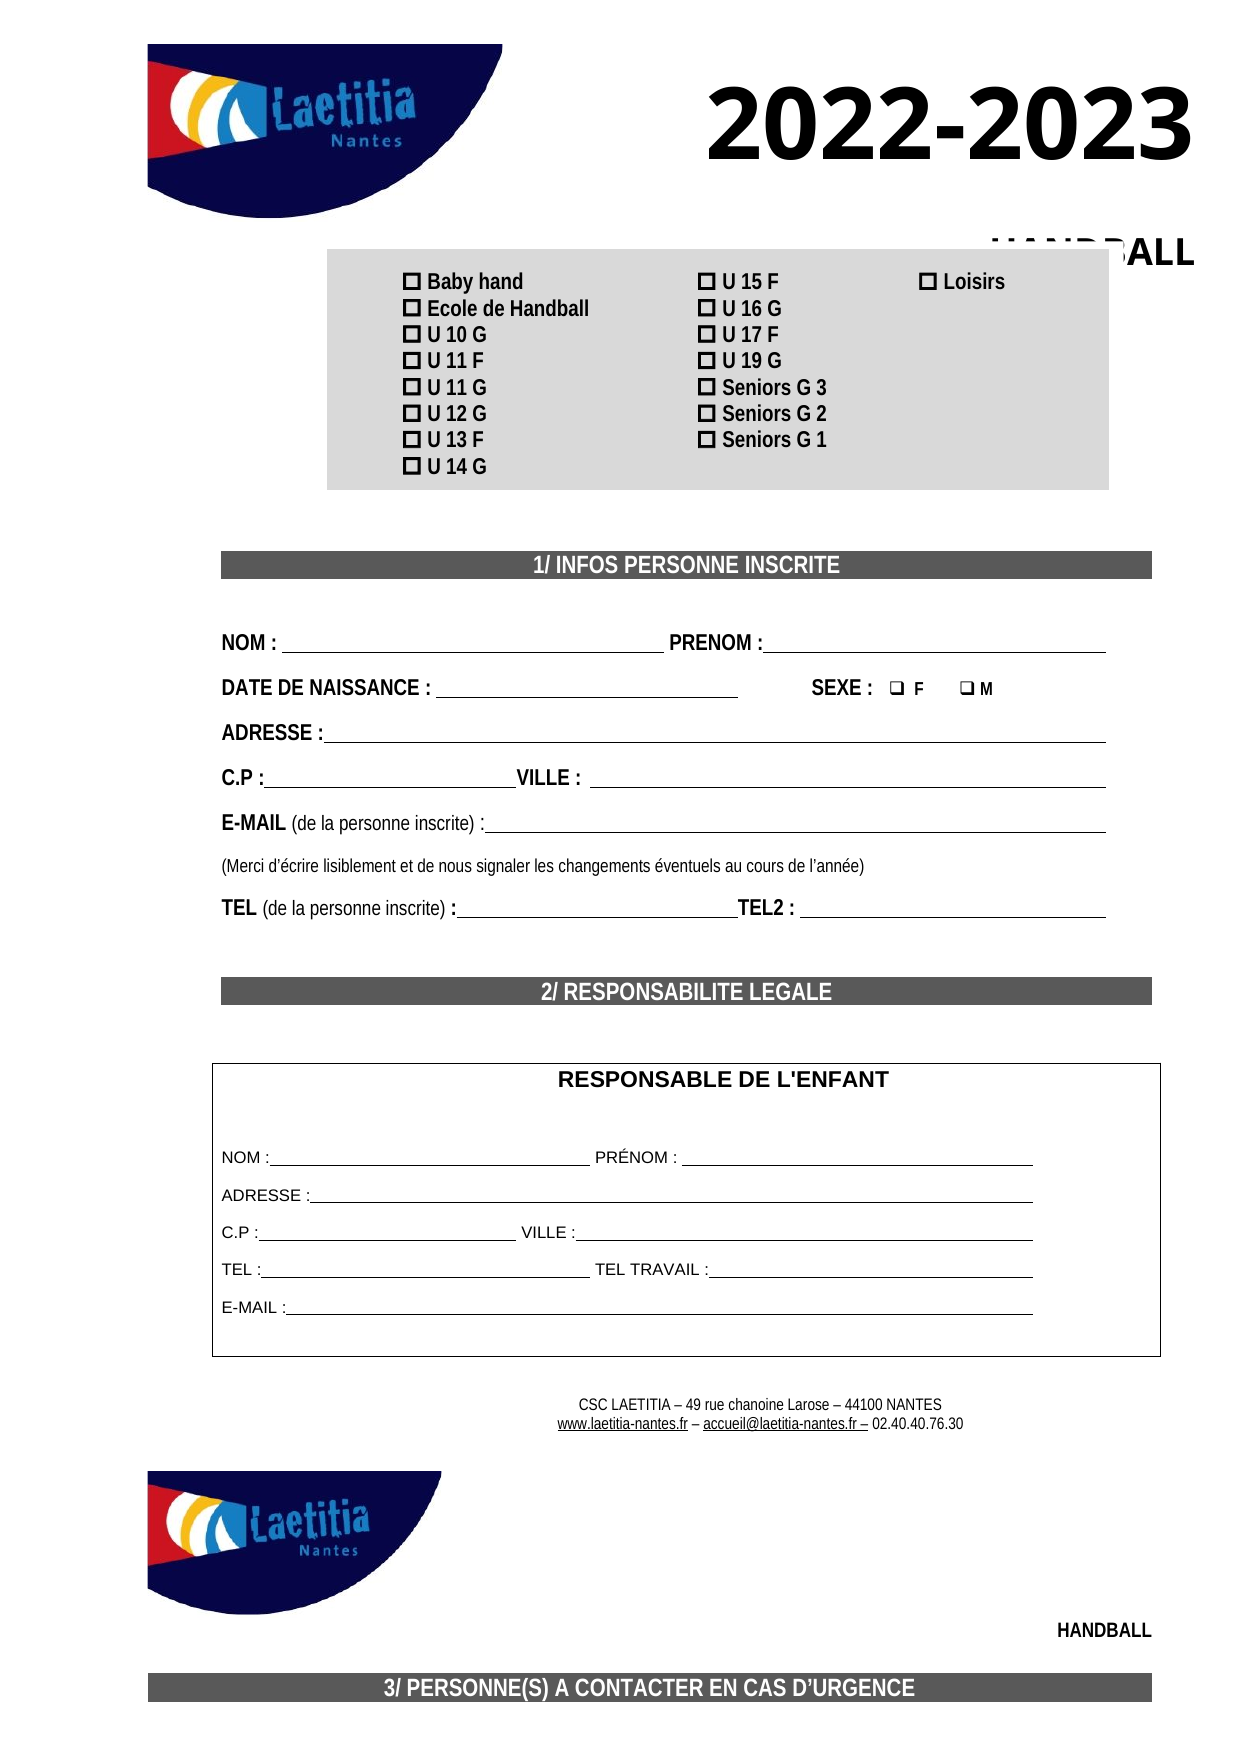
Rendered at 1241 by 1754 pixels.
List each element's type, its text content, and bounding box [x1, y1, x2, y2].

text ADRESSE : [213, 1182, 1160, 1205]
text HANDBALL [148, 1618, 1152, 1642]
text TEL : TEL TRAVAIL : [213, 1257, 1160, 1279]
text TEL (de la personne inscrite) : TEL2 : [221, 894, 1152, 921]
text www.laetitia-nantes.fr – accueil@laetitia-nantes.fr – 02.40.40.76.30 [295, 1413, 1152, 1433]
text C.P : VILLE : [221, 764, 1152, 791]
text ADRESSE : [221, 719, 1152, 746]
text 1/ INFOS PERSONNE INSCRITE [221, 551, 1152, 579]
text DATE DE NAISSANCE : SEXE : F M [221, 674, 1152, 700]
text NOM : PRENOM : [221, 629, 1152, 655]
text E-MAIL : [213, 1294, 1160, 1317]
text 2/ RESPONSABILITE LEGALE [221, 977, 1152, 1005]
text E-MAIL (de la personne inscrite) : [221, 809, 1152, 836]
text CSC LAETITIA – 49 rue chanoine Larose – 44100 NANTES [295, 1394, 1152, 1413]
text C.P : VILLE : [213, 1220, 1160, 1242]
text 3/ PERSONNE(S) A CONTACTER EN CAS D’URGENCE [148, 1673, 1152, 1702]
picture [147, 44, 503, 222]
text NOM : PRÉNOM : [213, 1145, 1160, 1167]
text RESPONSABLE DE L'ENFANT [213, 1064, 1160, 1092]
text (Merci d’écrire lisiblement et de nous signaler les changements éventuels au cours de l’année) [221, 854, 1152, 876]
picture [147, 1471, 442, 1618]
